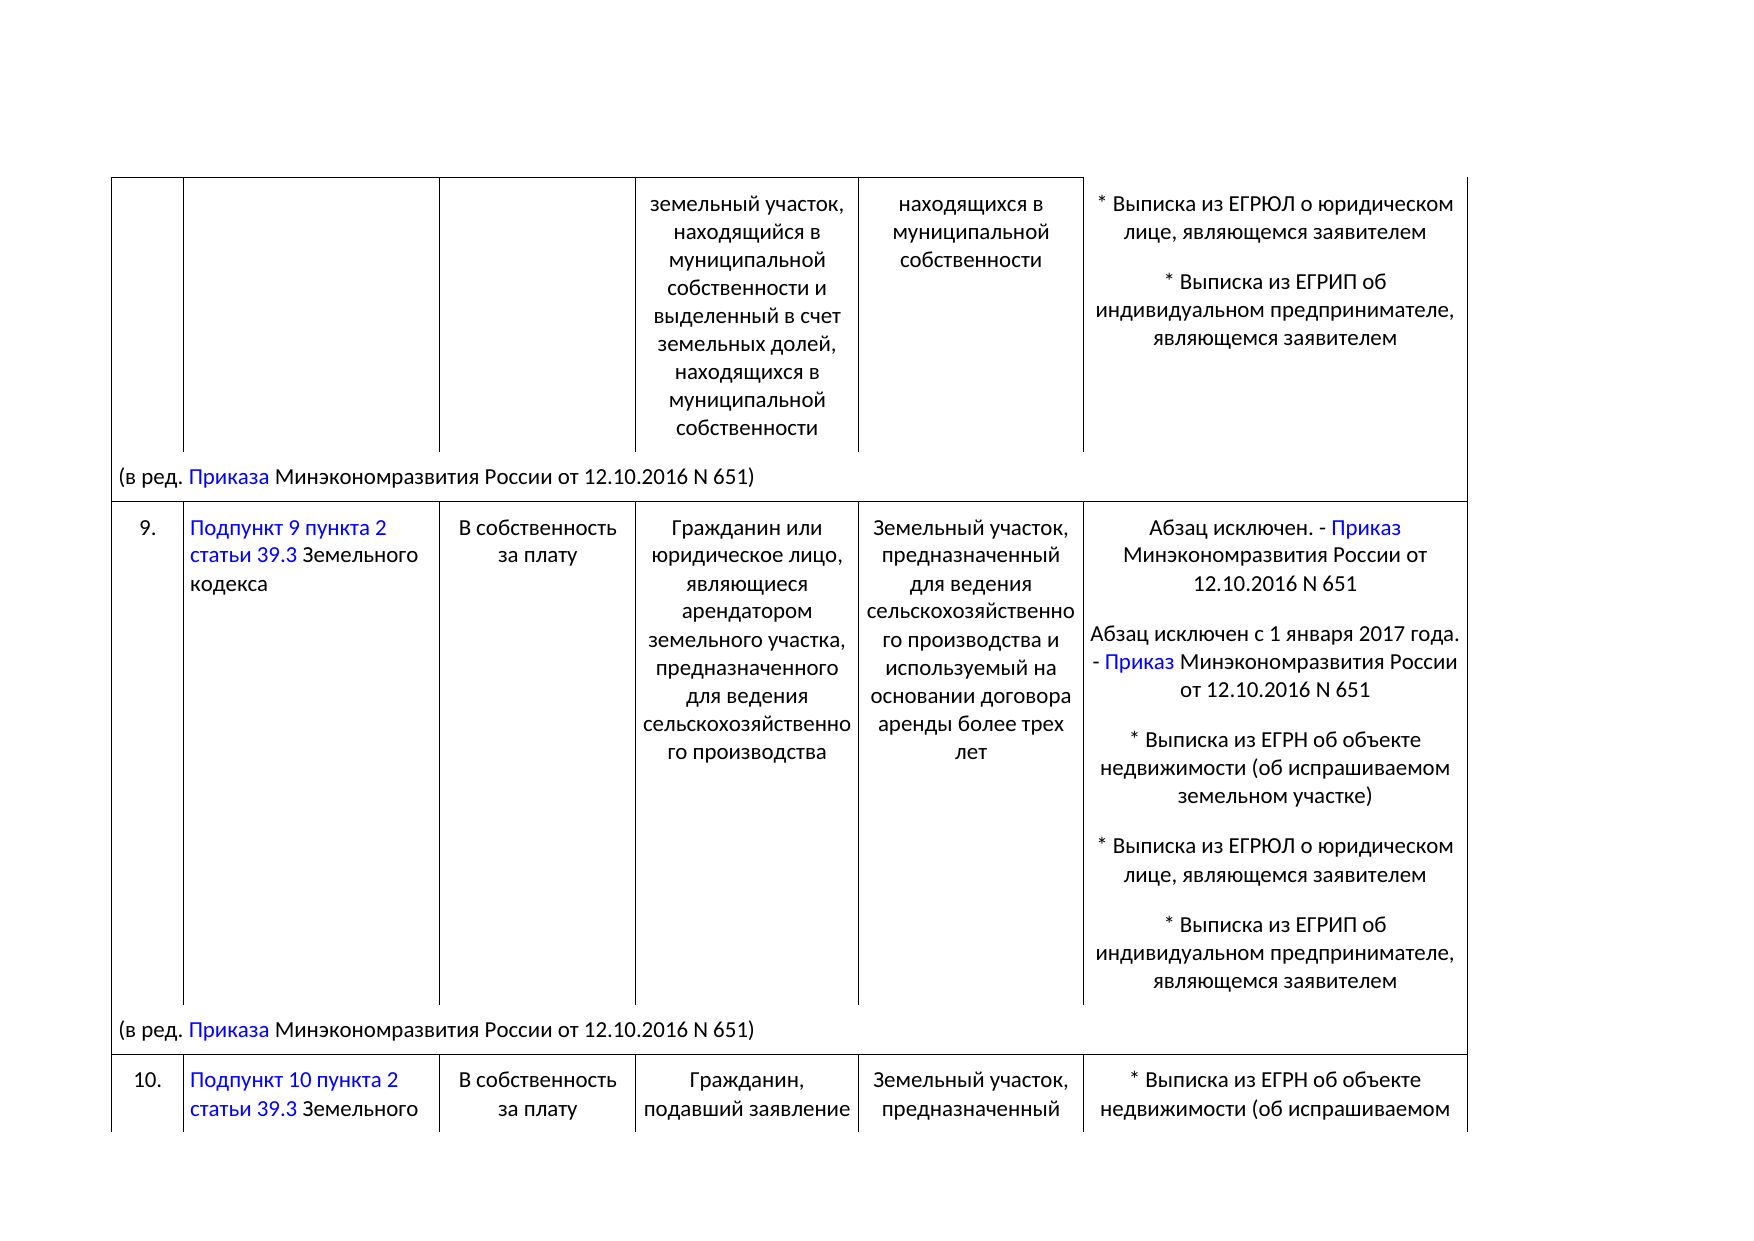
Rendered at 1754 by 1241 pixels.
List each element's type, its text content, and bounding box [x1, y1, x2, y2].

table_cell Земельный участок, предназначенный для ведения сельскохозяйственного производства и используемый на основании договора аренды более трех лет [859, 502, 1083, 1005]
table_cell 9. [112, 502, 183, 1005]
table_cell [184, 1055, 439, 1132]
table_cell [859, 1055, 1083, 1132]
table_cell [1084, 1055, 1467, 1132]
table_cell Подпункт 9 пункта 2 статьи 39.3 Земельного кодекса [184, 502, 439, 1005]
table_cell 10. [112, 1055, 183, 1132]
table_cell * Выписка из ЕГРИП об индивидуальном предпринимателе, являющемся заявителем [1084, 898, 1467, 1005]
table_cell (в ред. Приказа Минэкономразвития России от 12.10.2016 N 651) [112, 452, 1467, 501]
table_cell Абзац исключен с 1 января 2017 года. - Приказ Минэкономразвития России от 12.10.2016 N 651 [1084, 607, 1467, 714]
table_cell В собственность за плату [440, 502, 635, 1005]
table_cell Абзац исключен. - Приказ Минэкономразвития России от 12.10.2016 N 651 [1084, 502, 1467, 607]
table_cell * Выписка из ЕГРЮЛ о юридическом лице, являющемся заявителем [1084, 820, 1467, 898]
table_cell Гражданин или юридическое лицо, являющиеся арендатором земельного участка, предназначенного для ведения сельскохозяйственного производства [636, 502, 858, 1005]
table_cell * Выписка из ЕГРН об объекте недвижимости (об испрашиваемом земельном участке) [1084, 714, 1467, 820]
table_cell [636, 1055, 858, 1132]
table_cell * Выписка из ЕГРЮЛ о юридическом лице, являющемся заявителем [1084, 177, 1467, 256]
table_cell * Выписка из ЕГРИП об индивидуальном предпринимателе, являющемся заявителем [1084, 256, 1467, 452]
table_cell (в ред. Приказа Минэкономразвития России от 12.10.2016 N 651) [112, 1005, 1467, 1054]
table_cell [440, 1055, 635, 1132]
